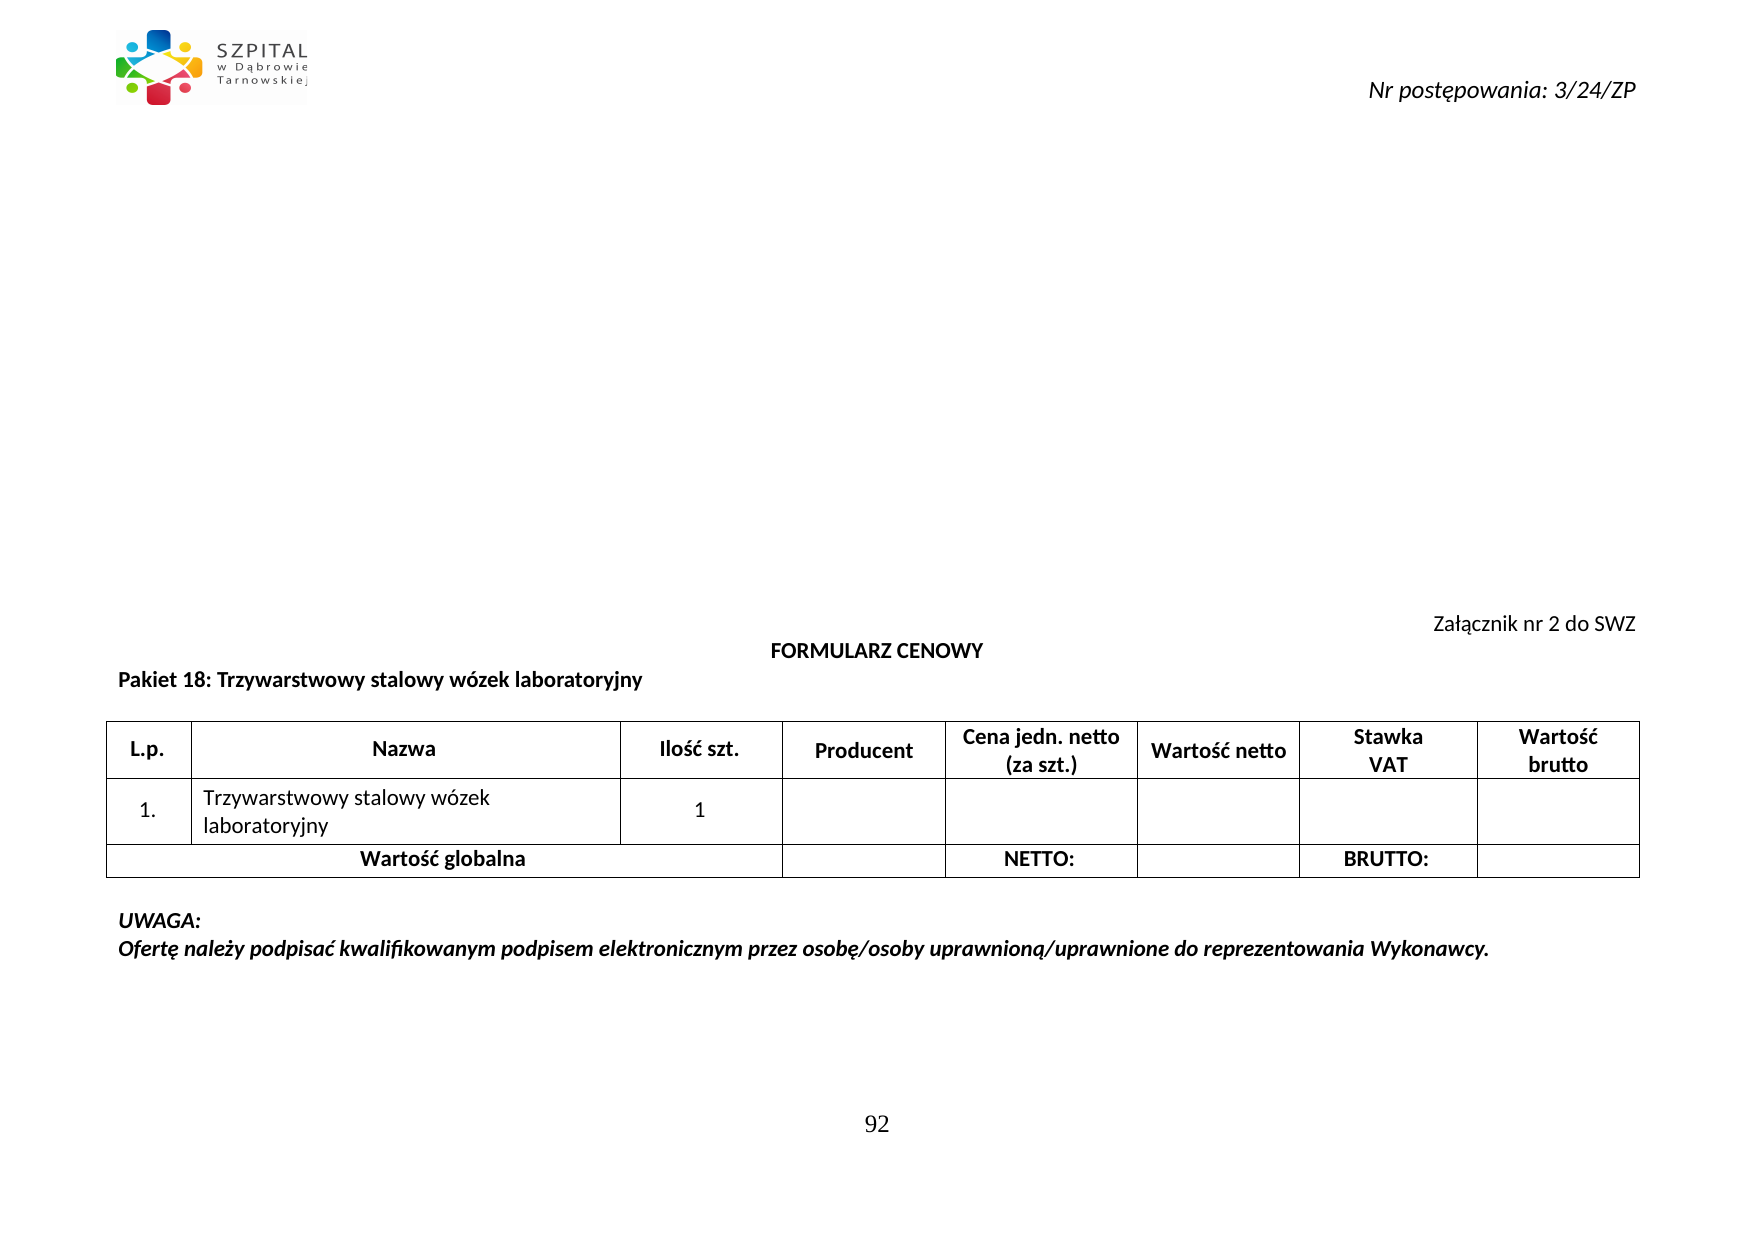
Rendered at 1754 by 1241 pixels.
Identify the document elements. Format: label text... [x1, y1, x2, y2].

text Załącznik nr 2 do SWZ [118, 609, 1636, 637]
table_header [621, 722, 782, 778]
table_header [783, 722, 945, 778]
picture [116, 30, 308, 105]
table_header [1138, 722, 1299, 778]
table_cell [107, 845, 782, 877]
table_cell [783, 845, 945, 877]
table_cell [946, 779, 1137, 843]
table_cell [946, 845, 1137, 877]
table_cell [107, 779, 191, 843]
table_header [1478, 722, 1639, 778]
text FORMULARZ CENOWY [118, 637, 1636, 665]
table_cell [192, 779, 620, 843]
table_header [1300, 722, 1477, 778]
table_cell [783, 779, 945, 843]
text Ofertę należy podpisać kwalifikowanym podpisem elektronicznym przez osobę/osoby uprawnioną/uprawnione do reprezentowania Wykonawcy. [118, 934, 1636, 962]
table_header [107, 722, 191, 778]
text UWAGA: [118, 906, 1636, 934]
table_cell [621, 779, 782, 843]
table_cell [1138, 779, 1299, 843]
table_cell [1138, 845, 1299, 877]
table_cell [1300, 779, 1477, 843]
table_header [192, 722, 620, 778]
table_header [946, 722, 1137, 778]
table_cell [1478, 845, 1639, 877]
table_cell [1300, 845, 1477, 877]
text Pakiet 18: Trzywarstwowy stalowy wózek laboratoryjny [118, 665, 1636, 693]
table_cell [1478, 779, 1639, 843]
